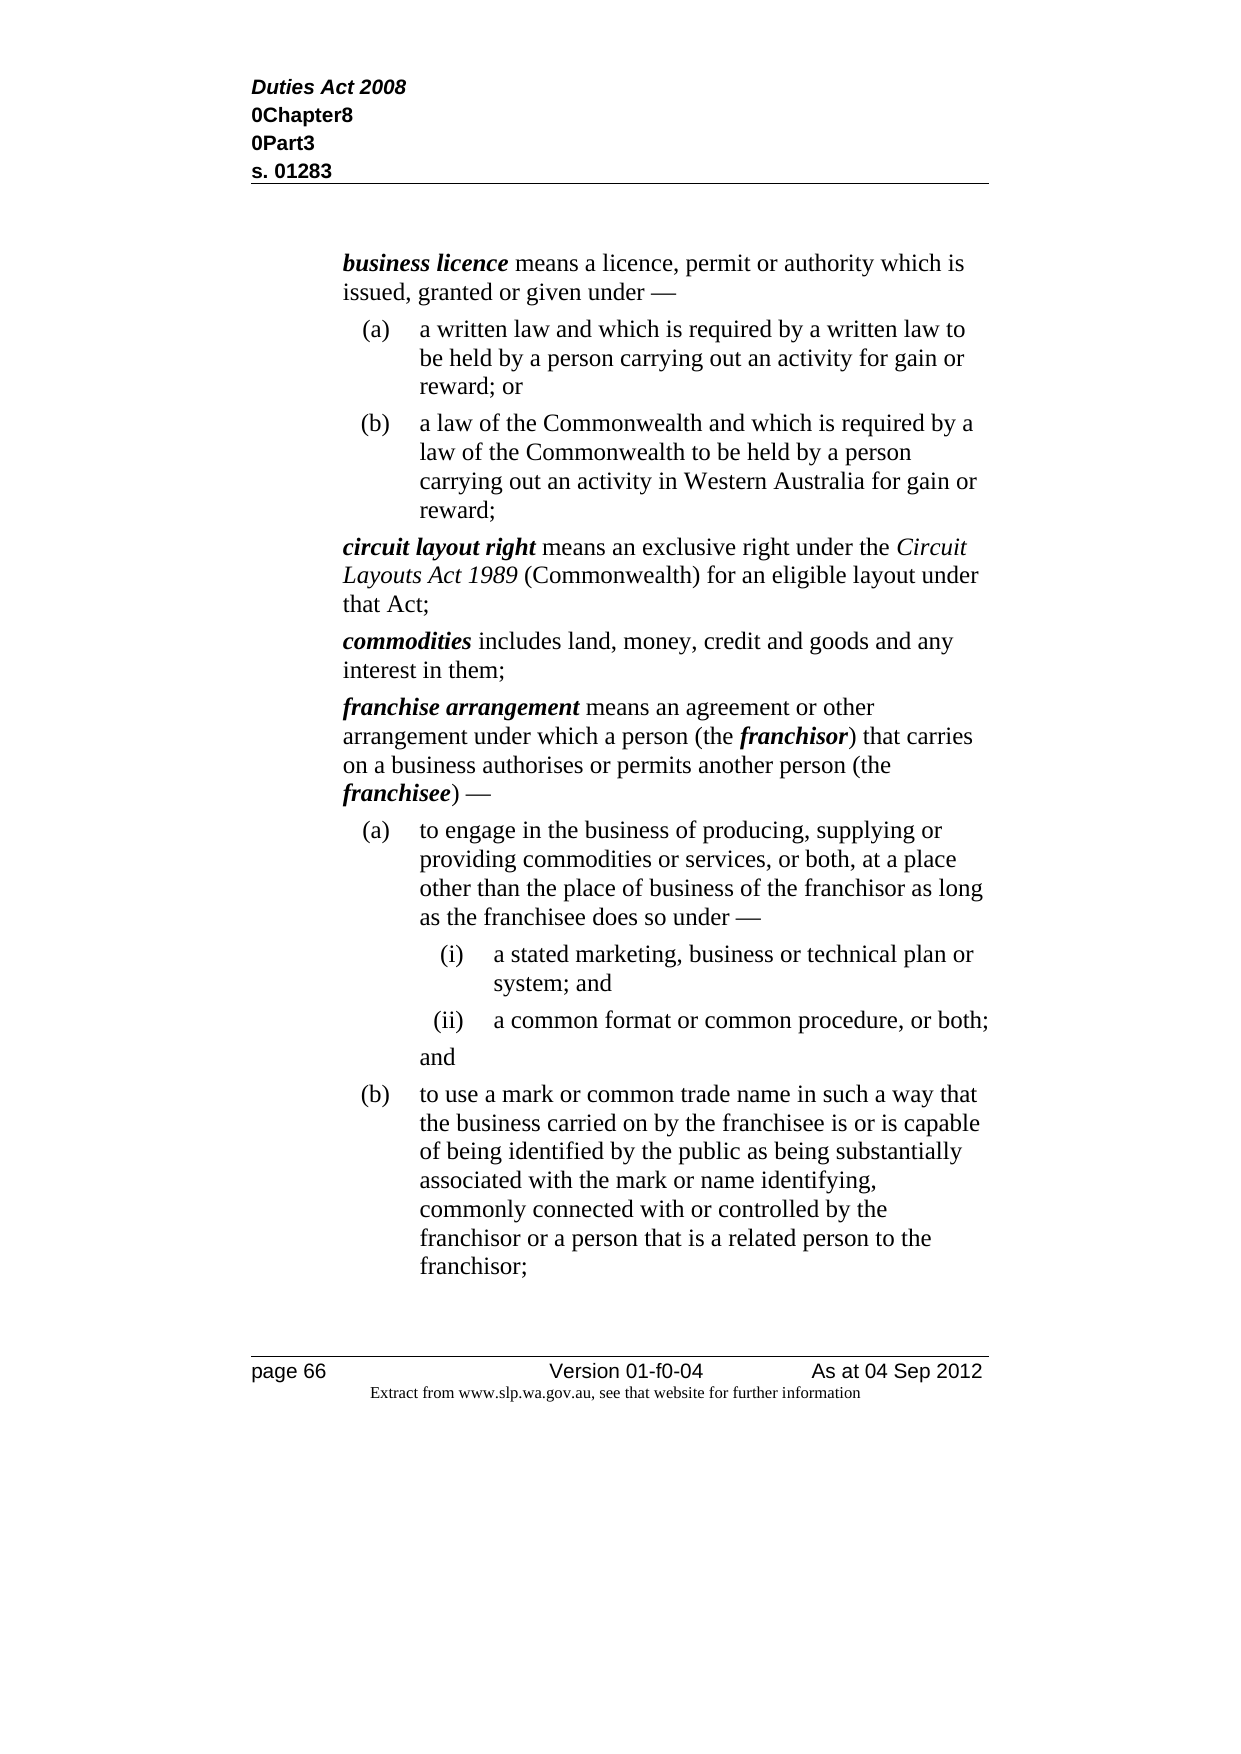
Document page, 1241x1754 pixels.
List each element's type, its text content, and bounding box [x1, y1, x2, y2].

text (a) a written law and which is required by a written law to be held by a person carrying out an activity for gain or reward; or [251, 314, 989, 400]
text commodities includes land, money, credit and goods and any interest in them; [251, 626, 989, 684]
text business licence means a licence, permit or authority which is issued, granted or given under — [251, 248, 989, 306]
text (b) to use a mark or common trade name in such a way that the business carried on by the franchisee is or is capable of being identified by the public as being substantially associated with the mark or name identifying, commonly connected with or controlled by the franchisor or a person that is a related person to the franchisor; [251, 1079, 989, 1280]
text franchise arrangement means an agreement or other arrangement under which a person (the franchisor) that carries on a business authorises or permits another person (the franchisee) — [251, 692, 989, 807]
text (a) to engage in the business of producing, supplying or providing commodities or services, or both, at a place other than the place of business of the franchisor as long as the franchisee does so under — [251, 816, 989, 931]
text (i) a stated marketing, business or technical plan or system; and [251, 939, 989, 996]
text and [251, 1042, 989, 1071]
text (ii) a common format or common procedure, or both; [251, 1005, 989, 1033]
text (b) a law of the Commonwealth and which is required by a law of the Commonwealth to be held by a person carrying out an activity in for gain or reward; [251, 408, 989, 523]
text circuit layout right means an exclusive right under the Circuit Layouts Act 1989 (Commonwealth) for an eligible layout under that Act; [251, 532, 989, 618]
